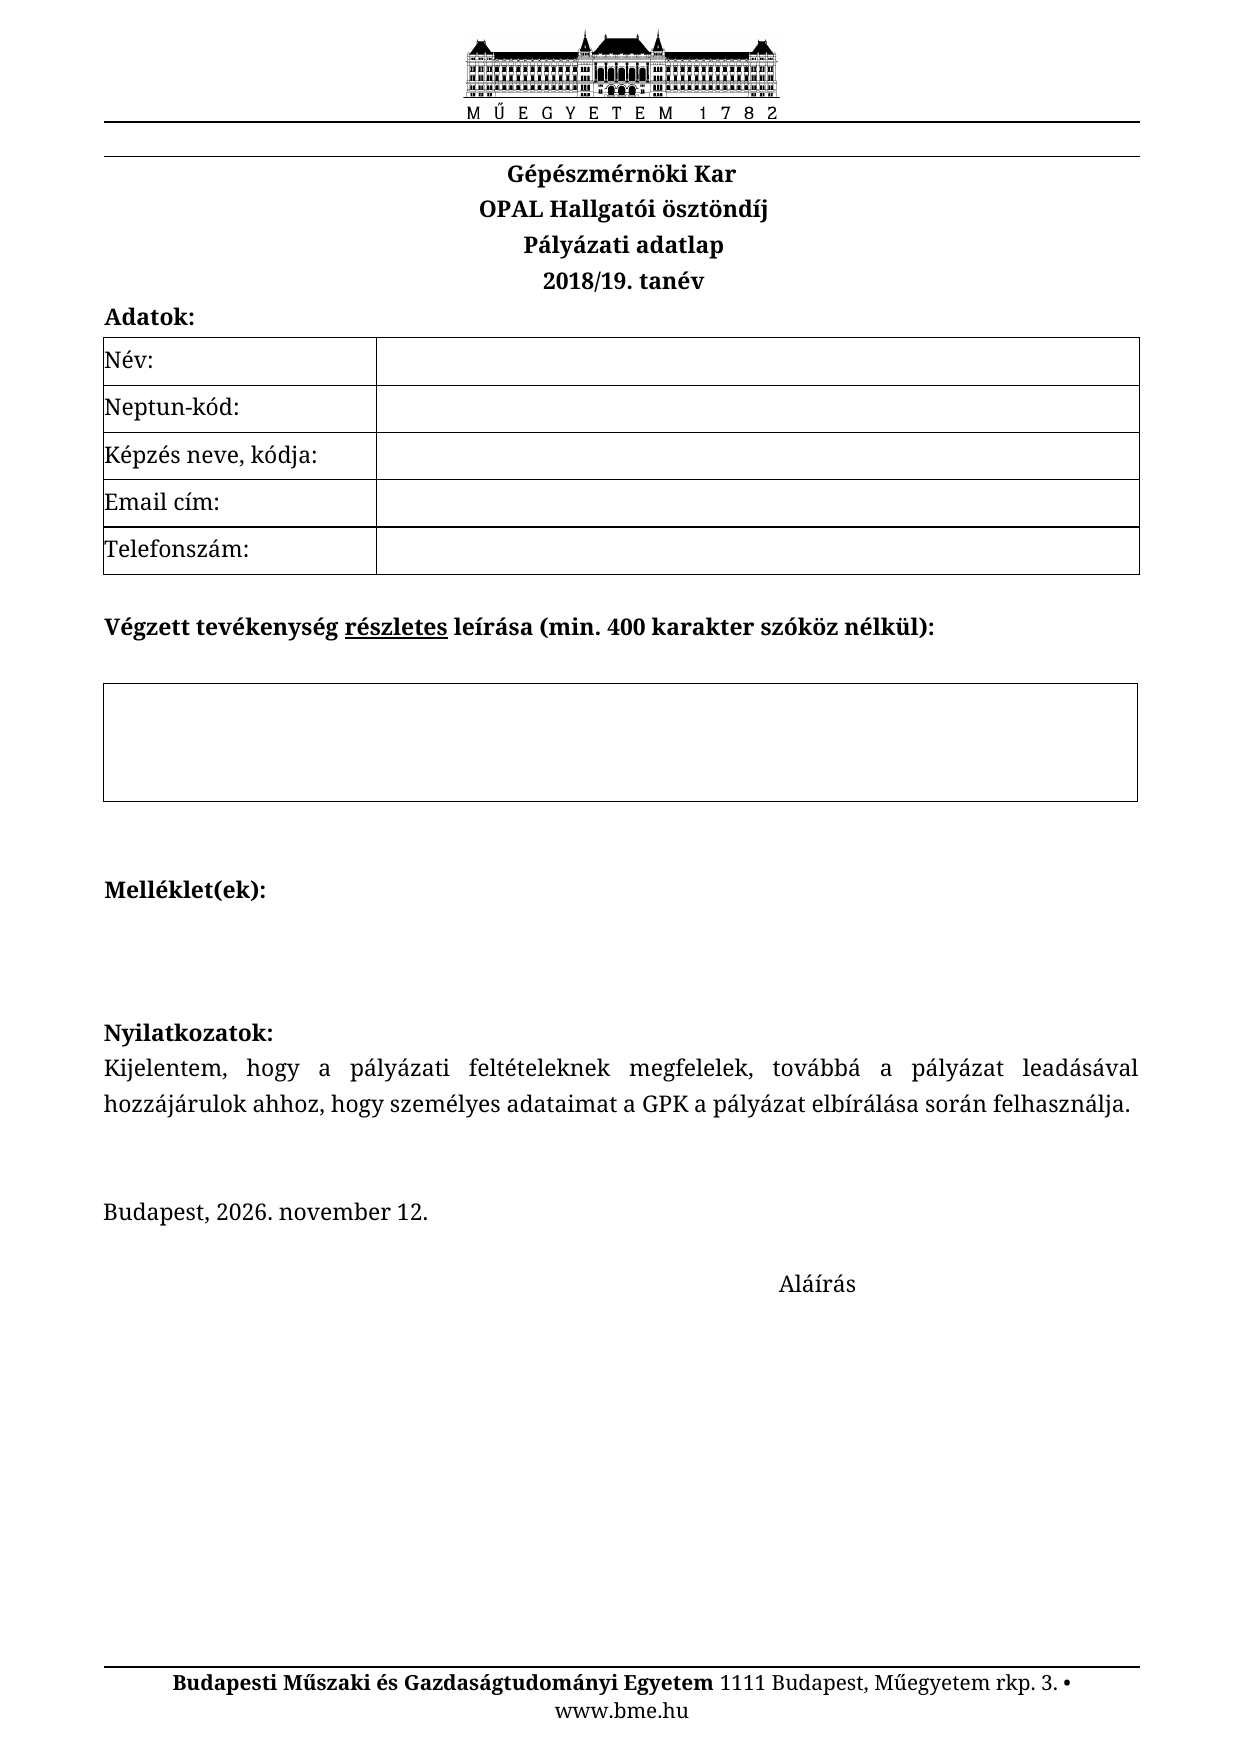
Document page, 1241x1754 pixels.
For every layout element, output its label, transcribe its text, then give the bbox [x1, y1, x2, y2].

text Adatok: [104, 301, 1140, 332]
text Budapest, 2018. szeptember 13. [103, 1196, 1140, 1227]
table_cell Telefonszám: [104, 528, 376, 574]
text Melléklet(ek): [104, 873, 1140, 905]
text Végzett tevékenység részletes leírása (min. 400 karakter szóköz nélkül): [104, 611, 1140, 642]
text Aláírás [778, 1268, 1140, 1299]
table_cell Képzés neve, kódja: [104, 433, 376, 479]
text Gépészmérnöki Kar [103, 157, 1140, 189]
text Nyilatkozatok: [103, 1017, 1140, 1048]
table_cell Neptun-kód: [104, 386, 376, 432]
table_header [377, 338, 1139, 384]
table_header [104, 684, 1137, 801]
table_cell [377, 480, 1139, 526]
table_cell [377, 433, 1139, 479]
text 2018/19. tanév [107, 265, 1140, 297]
text OPAL Hallgatói ösztöndíj [107, 193, 1140, 225]
text Pályázati adatlap [107, 229, 1140, 261]
table_header Név: [104, 338, 376, 384]
text Kijelentem, hogy a pályázati feltételeknek megfelelek, továbbá a pályázat leadásával hozzájárulok ahhoz, hogy személyes adataimat a GPK a pályázat elbírálása során felhasználja. [103, 1052, 1140, 1119]
picture [463, 29, 780, 119]
table_cell Email cím: [104, 480, 376, 526]
table_cell [377, 386, 1139, 432]
table_cell [377, 528, 1139, 574]
